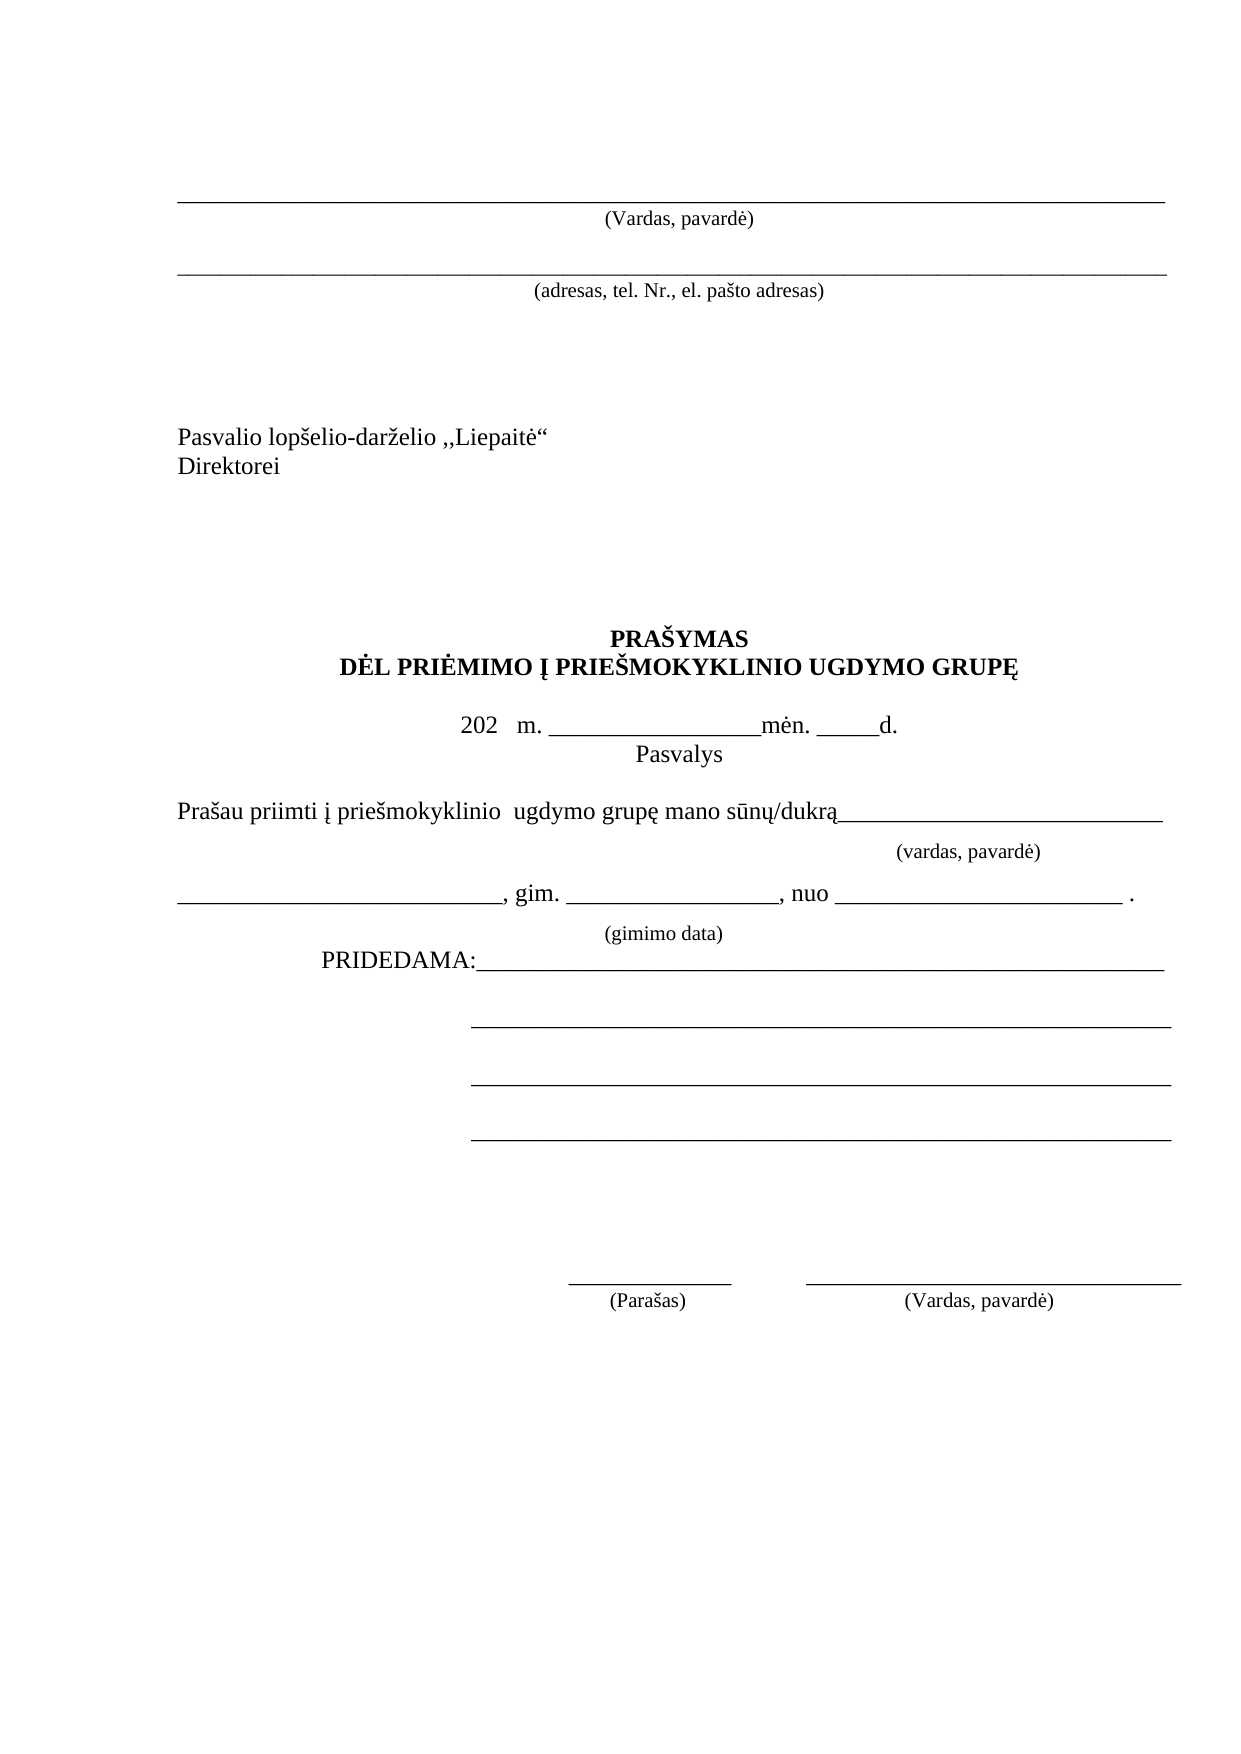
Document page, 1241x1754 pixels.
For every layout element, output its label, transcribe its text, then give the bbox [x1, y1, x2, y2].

text _______________________________________________________________________________ [177, 177, 1181, 206]
text (Vardas, pavardė) [177, 206, 1181, 230]
text PRIDEDAMA:_______________________________________________________ [177, 945, 1181, 974]
text _______________________________________________________________________________________________ [177, 254, 1181, 278]
text 202 m. _________________mėn. _____d. [177, 710, 1181, 739]
text Direktorei [177, 451, 1181, 480]
text PRAŠYMAS [177, 624, 1181, 652]
text ________________________________________________________ [177, 1060, 1181, 1089]
text _____________ ______________________________ [177, 1259, 1181, 1288]
text (adresas, tel. Nr., el. pašto adresas) [177, 278, 1181, 302]
text Pasvalio lopšelio-darželio ,,Liepaitė“ [177, 422, 1181, 451]
text (gimimo data) [177, 921, 1181, 945]
text (vardas, pavardė) [158, 839, 1181, 863]
text ________________________________________________________ [177, 1002, 1181, 1031]
text (Parašas) (Vardas, pavardė) [177, 1288, 1181, 1312]
text __________________________, gim. _________________, nuo _______________________ . [177, 878, 1181, 907]
text Pasvalys [177, 739, 1181, 767]
text Prašau priimti į priešmokyklinio ugdymo grupę mano sūnų/dukrą__________________________ [158, 796, 1181, 825]
text DĖL PRIĖMIMO Į PRIEŠMOKYKLINIO UGDYMO GRUPĘ [177, 652, 1181, 681]
text ________________________________________________________ [177, 1115, 1181, 1144]
